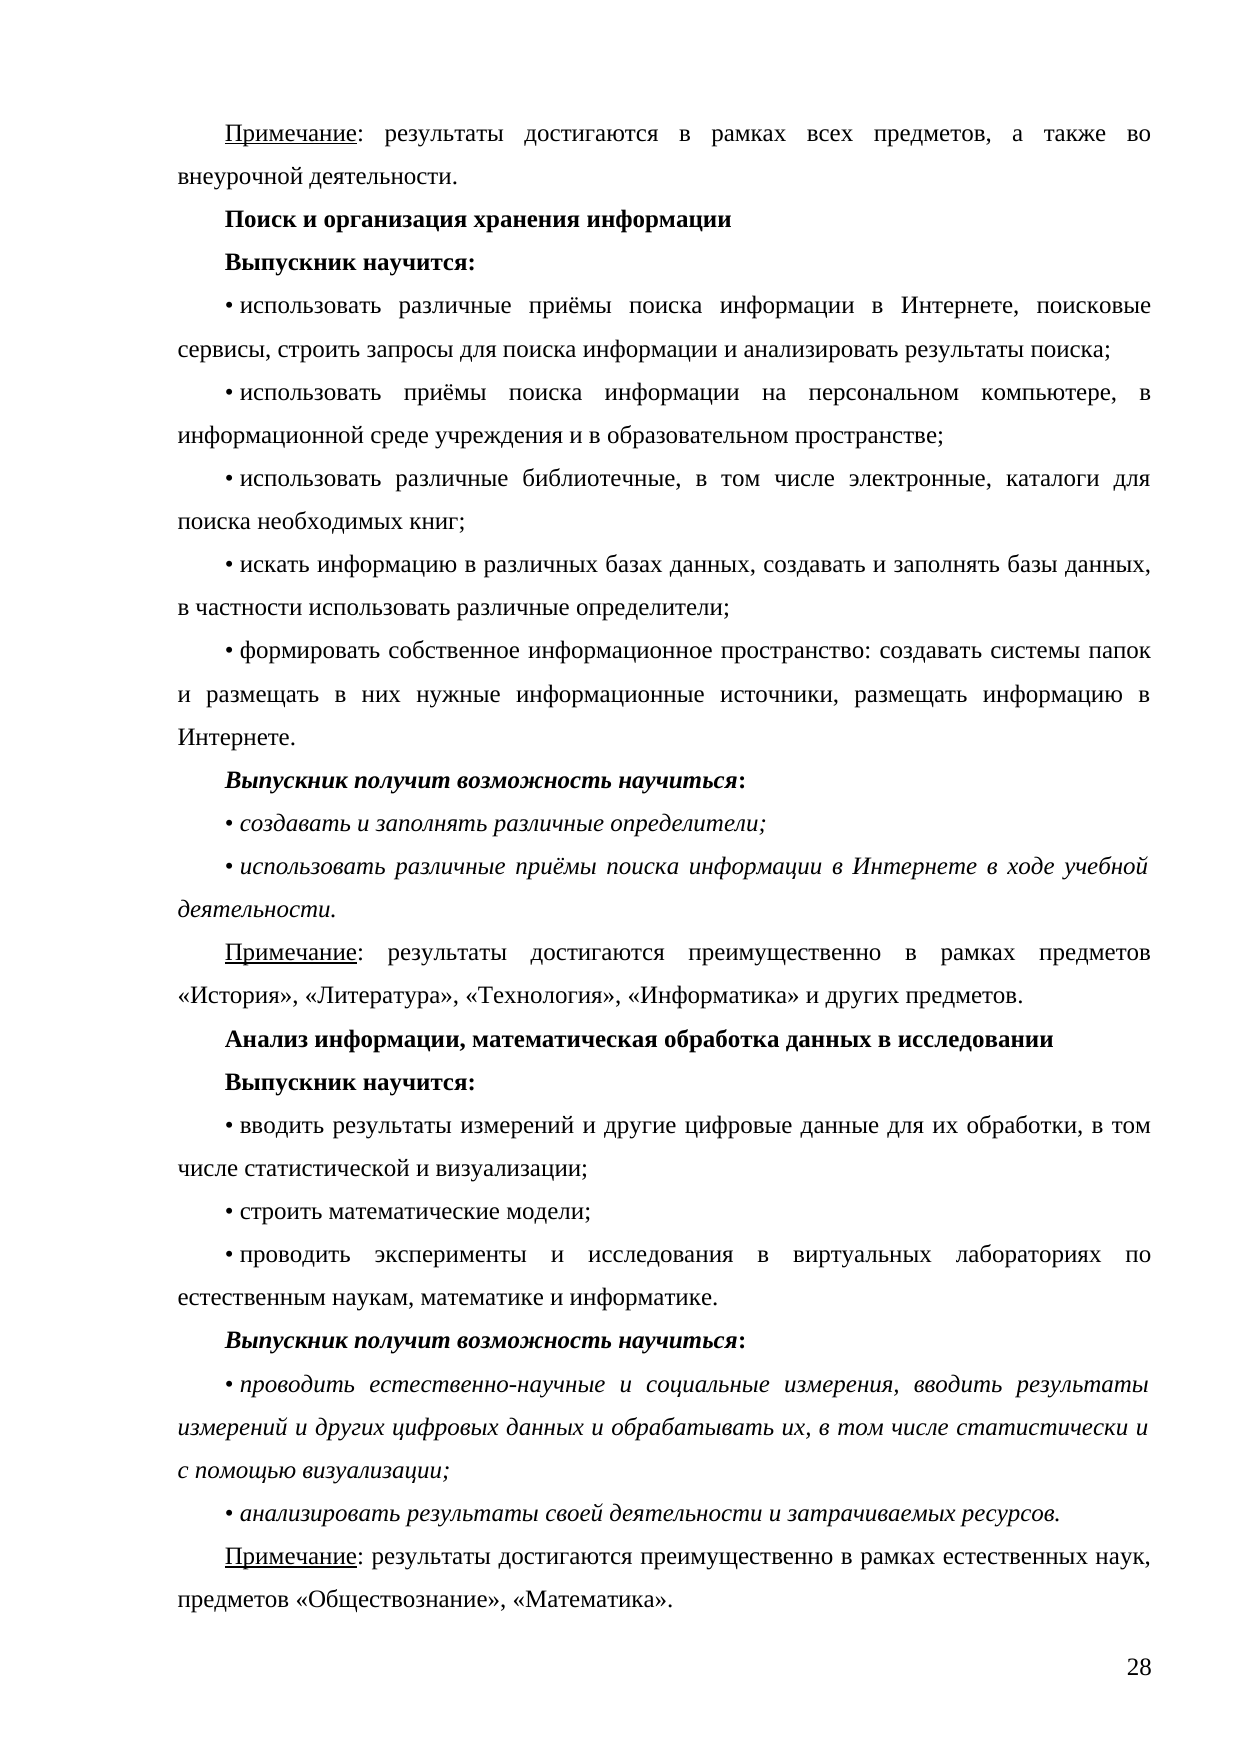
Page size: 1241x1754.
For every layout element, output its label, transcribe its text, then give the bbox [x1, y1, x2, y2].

text Выпускник научится: [177, 1067, 1152, 1096]
text • формировать собственное информационное пространство: создавать системы папок и размещать в них нужные информационные источники, размещать информацию в Интернете. [177, 636, 1152, 751]
text Выпускник получит возможность научиться: [177, 1326, 1152, 1354]
text • анализировать результаты своей деятельности и затрачиваемых ресурсов. [177, 1498, 1152, 1527]
text Анализ информации, математическая обработка данных в исследовании [177, 1024, 1152, 1052]
text Выпускник получит возможность научиться: [177, 765, 1152, 794]
text • вводить результаты измерений и другие цифровые данные для их обработки, в том числе статистической и визуализации; [177, 1110, 1152, 1182]
text Примечание: результаты достигаются преимущественно в рамках предметов «История», «Литература», «Технология», «Информатика» и других предметов. [177, 937, 1152, 1009]
text • использовать различные приёмы поиска информации в Интернете в ходе учебной деятельности. [177, 851, 1152, 923]
text Выпускник научится: [177, 247, 1152, 276]
text Поиск и организация хранения информации [177, 204, 1152, 233]
text • использовать различные приёмы поиска информации в Интернете, поисковые сервисы, строить запросы для поиска информации и анализировать результаты поиска; [177, 291, 1152, 362]
text • проводить естественно-научные и социальные измерения, вводить результаты измерений и других цифровых данных и обрабатывать их, в том числе статистически и с помощью визуализации; [177, 1369, 1152, 1484]
text Примечание: результаты достигаются преимущественно в рамках естественных наук, предметов «Обществознание», «Математика». [177, 1541, 1152, 1613]
text • создавать и заполнять различные определители; [177, 808, 1152, 837]
text Примечание: результаты достигаются в рамках всех предметов, а также во внеурочной деятельности. [177, 118, 1152, 190]
text • строить математические модели; [177, 1196, 1152, 1225]
text • проводить эксперименты и исследования в виртуальных лабораториях по естественным наукам, математике и информатике. [177, 1239, 1152, 1311]
text • искать информацию в различных базах данных, создавать и заполнять базы данных, в частности использовать различные определители; [177, 549, 1152, 621]
text • использовать приёмы поиска информации на персональном компьютере, в информационной среде учреждения и в образовательном пространстве; [177, 377, 1152, 449]
text • использовать различные библиотечные, в том числе электронные, каталоги для поиска необходимых книг; [177, 463, 1152, 535]
